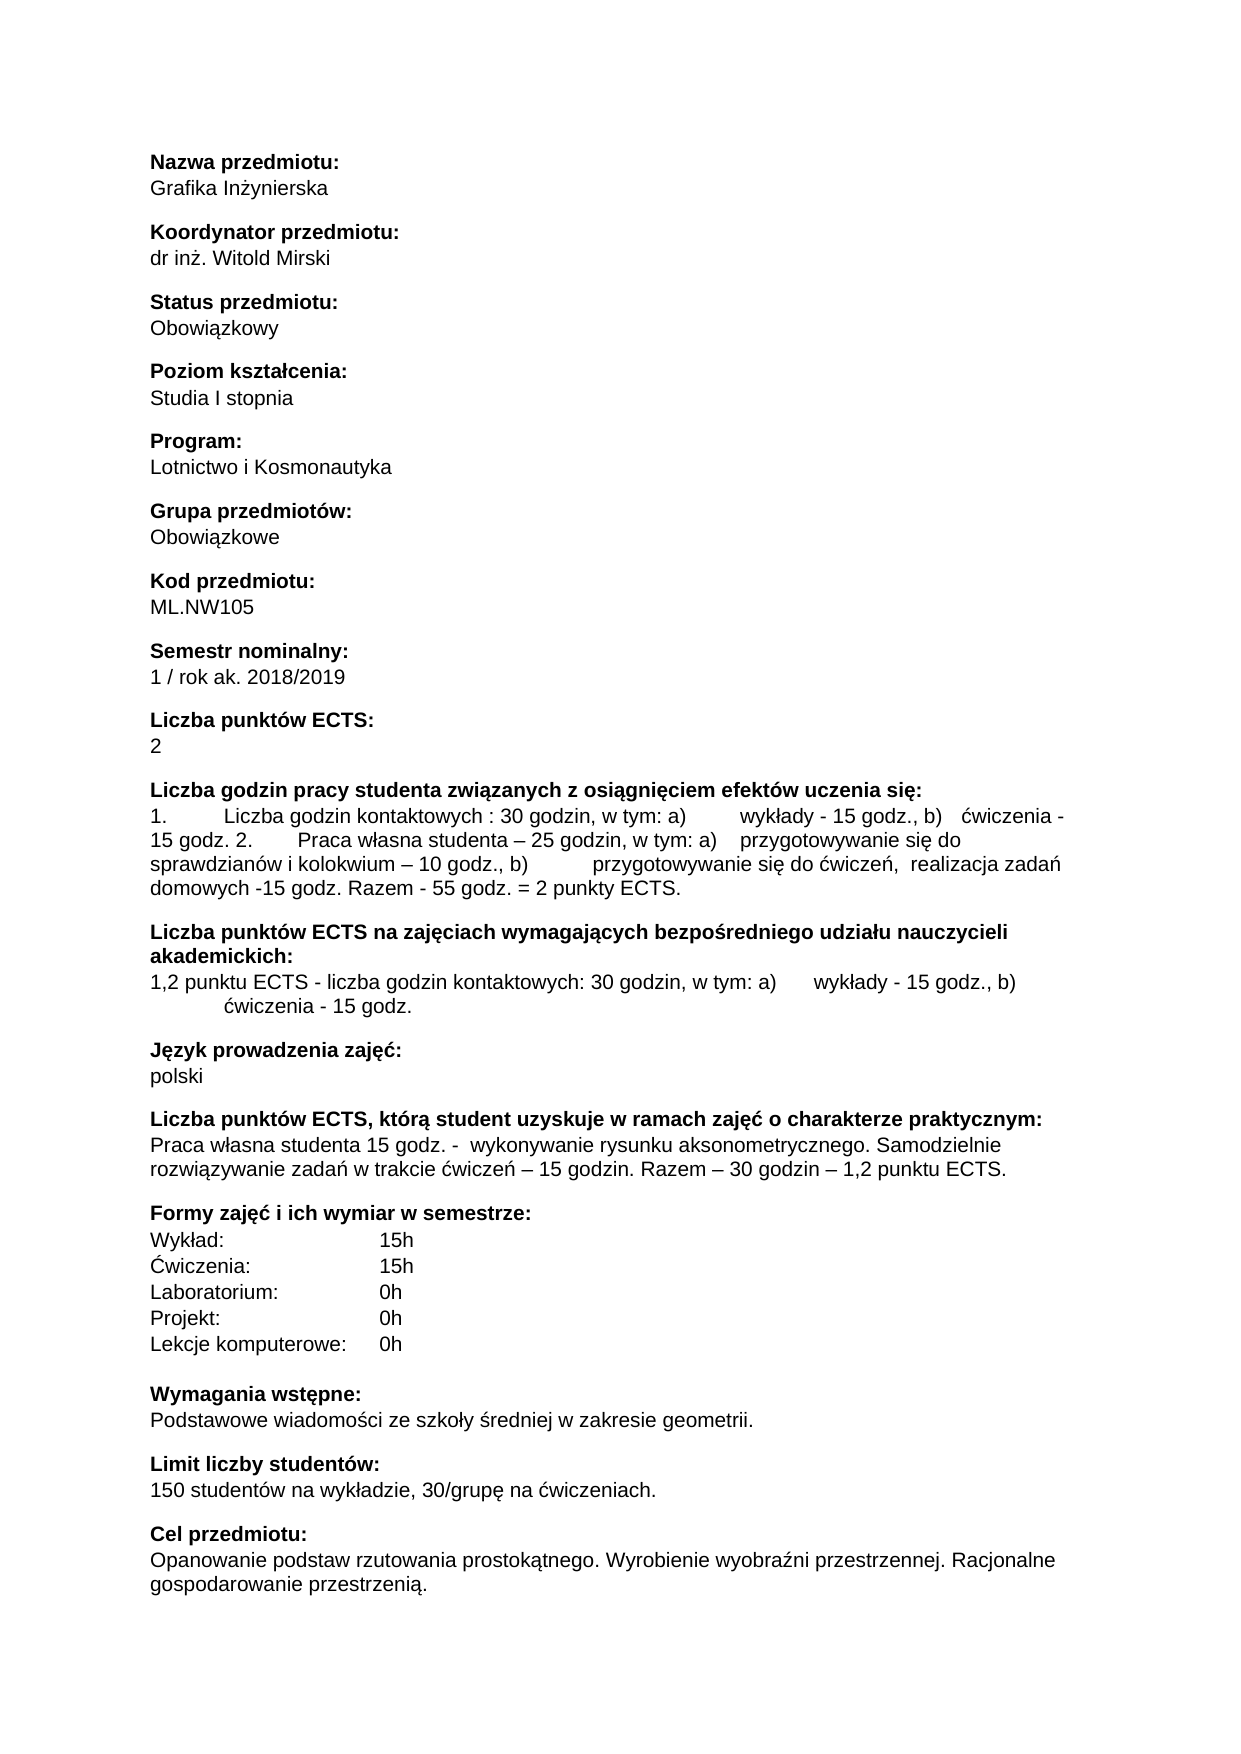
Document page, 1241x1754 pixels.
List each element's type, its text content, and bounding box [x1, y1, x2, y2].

table_cell 0h [369, 1330, 597, 1356]
text Lotnictwo i Kosmonautyka [150, 455, 1090, 479]
text Poziom kształcenia: [150, 359, 1090, 383]
text Podstawowe wiadomości ze szkoły średniej w zakresie geometrii. [150, 1408, 1090, 1432]
table_cell Laboratorium: [140, 1280, 367, 1304]
text 1 / rok ak. 2018/2019 [150, 664, 1090, 688]
table_cell 15h [369, 1252, 597, 1278]
text Język prowadzenia zajęć: [150, 1037, 1090, 1061]
table_header Wykład: [140, 1228, 367, 1252]
text Obowiązkowy [150, 316, 1090, 339]
table_cell 0h [369, 1304, 597, 1330]
text 1. Liczba godzin kontaktowych : 30 godzin, w tym: a) wykłady - 15 godz., b) ćwiczenia - 15 godz. 2. Praca własna studenta – 25 godzin, w tym: a) przygotowywanie się do sprawdzianów i kolokwium – 10 godz., b) przygotowywanie się do ćwiczeń, realizacja zadań domowych -15 godz. Razem - 55 godz. = 2 punkty ECTS. [150, 804, 1090, 900]
table_cell Ćwiczenia: [140, 1254, 367, 1278]
text polski [150, 1063, 1090, 1087]
text dr inż. Witold Mirski [150, 246, 1090, 270]
text Liczba punktów ECTS: [150, 708, 1090, 732]
text Semestr nominalny: [150, 638, 1090, 662]
text Koordynator przedmiotu: [150, 220, 1090, 244]
text 2 [150, 734, 1090, 758]
text Liczba punktów ECTS na zajęciach wymagających bezpośredniego udziału nauczycieli akademickich: [150, 920, 1090, 968]
text Opanowanie podstaw rzutowania prostokątnego. Wyrobienie wyobraźni przestrzennej. Racjonalne gospodarowanie przestrzenią. [150, 1547, 1090, 1595]
text Program: [150, 429, 1090, 453]
table_cell 0h [369, 1278, 597, 1304]
table_header 15h [369, 1228, 597, 1252]
text Status przedmiotu: [150, 289, 1090, 313]
text Nazwa przedmiotu: [150, 150, 1090, 174]
text Obowiązkowe [150, 525, 1090, 549]
text ML.NW105 [150, 595, 1090, 619]
text Grupa przedmiotów: [150, 499, 1090, 523]
text Studia I stopnia [150, 385, 1090, 409]
text Formy zajęć i ich wymiar w semestrze: [150, 1201, 1090, 1225]
text Kod przedmiotu: [150, 569, 1090, 593]
text Limit liczby studentów: [150, 1452, 1090, 1476]
text 150 studentów na wykładzie, 30/grupę na ćwiczeniach. [150, 1478, 1090, 1502]
text Liczba godzin pracy studenta związanych z osiągnięciem efektów uczenia się: [150, 778, 1090, 802]
text 1,2 punktu ECTS - liczba godzin kontaktowych: 30 godzin, w tym: a) wykłady - 15 godz., b) ćwiczenia - 15 godz. [150, 970, 1090, 1018]
table_cell Projekt: [140, 1306, 367, 1330]
table_cell Lekcje komputerowe: [140, 1332, 367, 1356]
text Cel przedmiotu: [150, 1521, 1090, 1545]
text Praca własna studenta 15 godz. - wykonywanie rysunku aksonometrycznego. Samodzielnie rozwiązywanie zadań w trakcie ćwiczeń – 15 godzin. Razem – 30 godzin – 1,2 punktu ECTS. [150, 1133, 1090, 1181]
text Grafika Inżynierska [150, 176, 1090, 200]
text Wymagania wstępne: [150, 1382, 1090, 1406]
text Liczba punktów ECTS, którą student uzyskuje w ramach zajęć o charakterze praktycznym: [150, 1107, 1090, 1131]
